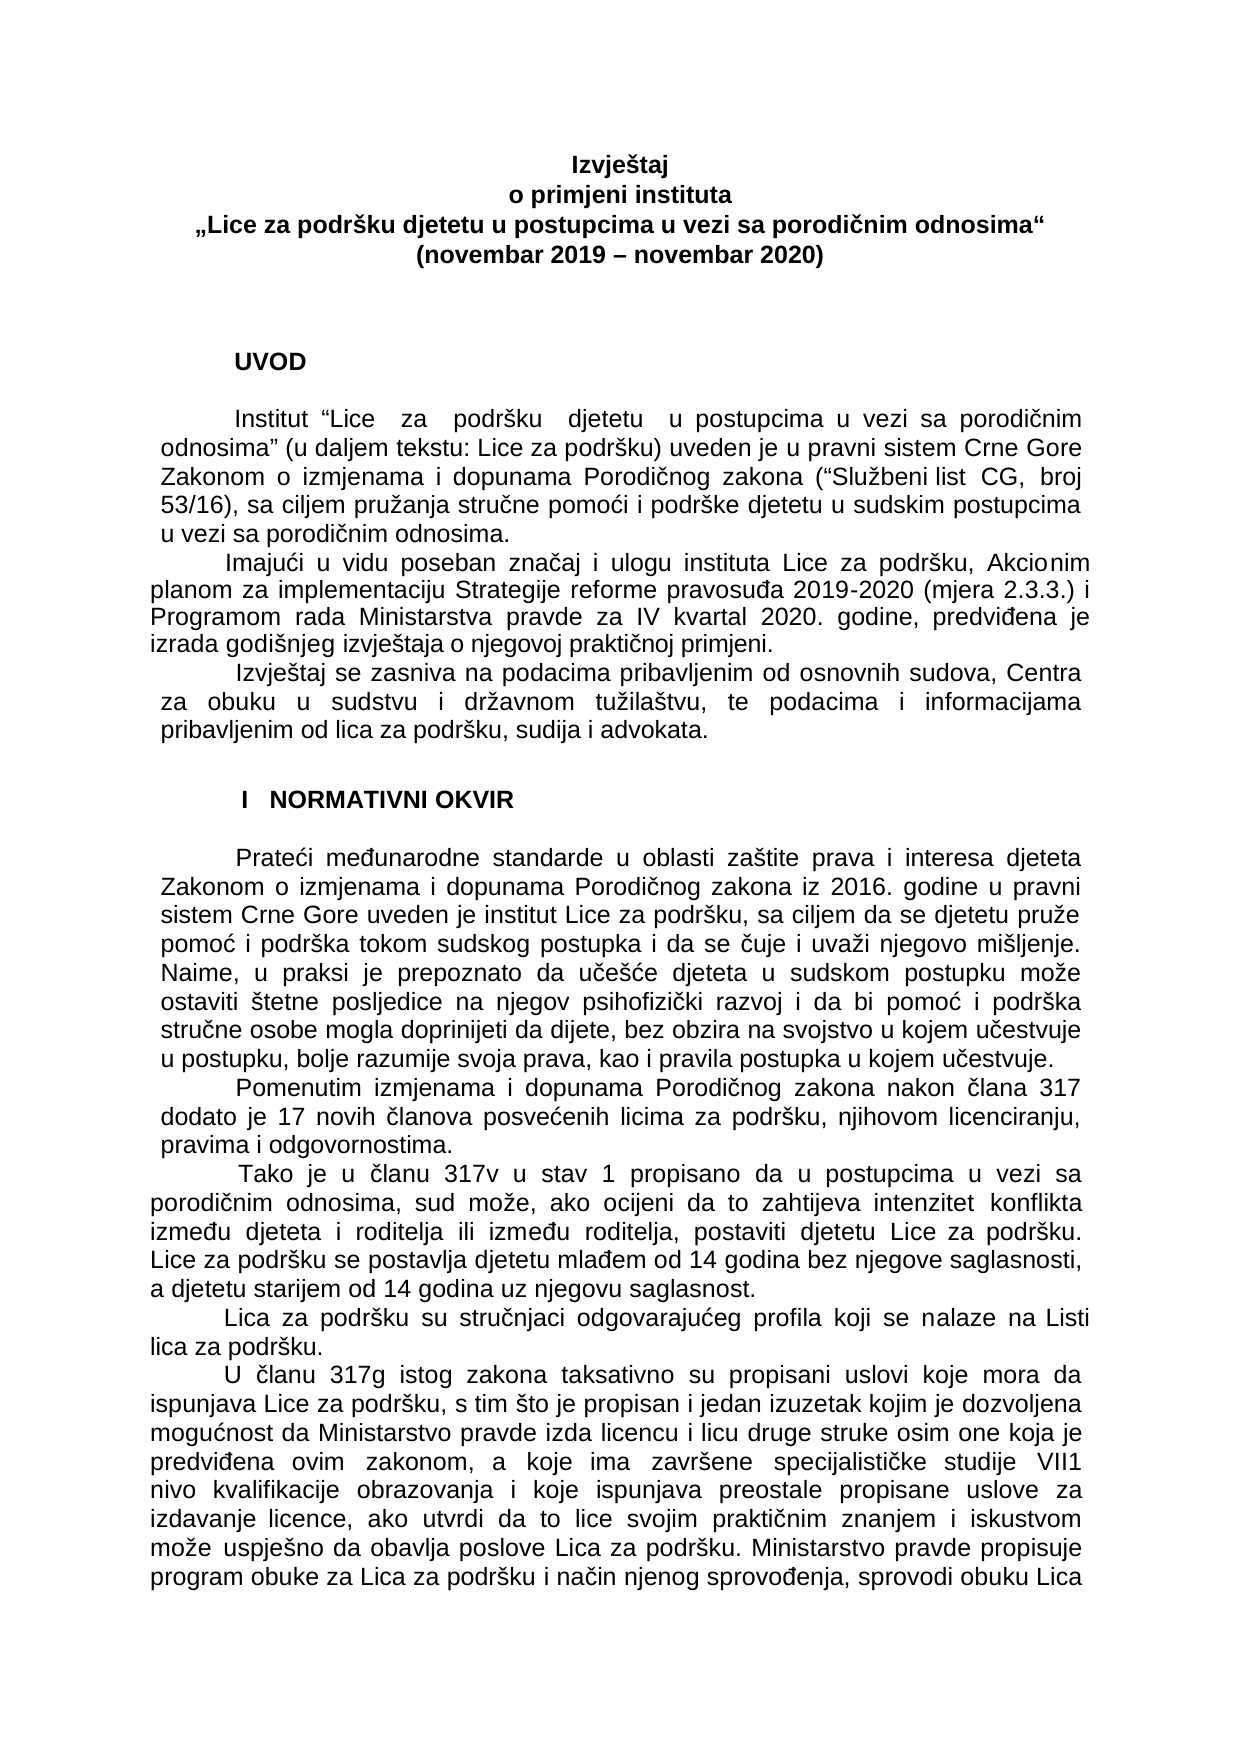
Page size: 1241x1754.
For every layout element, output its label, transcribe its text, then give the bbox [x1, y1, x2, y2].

text I NORMATIVNI OKVIR [241, 785, 1090, 814]
text o primjeni instituta [150, 180, 1090, 209]
text Izvještaj [150, 150, 1090, 179]
text Institut “Lice za podršku djetetu u postupcima u vezi sa porodičnim odnosima” (u daljem tekstu: Lice za podršku) uveden je u pravni sistem Crne Gore Zakonom o izmjenama i dopunama Porodičnog zakona (“Službeni list CG, broj 53/16), sa ciljem pružanja stručne pomoći i podrške djetetu u sudskim postupcima u vezi sa porodičnim odnosima. [160, 404, 1082, 548]
text (novembar 2019 – novembar 2020) [150, 240, 1090, 269]
text UVOD [234, 347, 1090, 375]
text „Lice za podršku djetetu u postupcima u vezi sa porodičnim odnosima“ [150, 210, 1090, 239]
text Tako je u članu 317v u stav 1 propisano da u postupcima u vezi sa porodičnim odnosima, sud može, ako ocijeni da to zahtijeva intenzitet konflikta između djeteta i roditelja ili između roditelja, postaviti djetetu Lice za podršku. Lice za podršku se postavlja djetetu mlađem od 14 godina bez njegove saglasnosti, a djetetu starijem od 14 godina uz njegovu saglasnost. [150, 1159, 1082, 1303]
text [150, 1360, 1082, 1590]
text Prateći međunarodne standarde u oblasti zaštite prava i interesa djeteta Zakonom o izmjenama i dopunama Porodičnog zakona iz 2016. godine u pravni sistem Crne Gore uveden je institut Lice za podršku, sa ciljem da se djetetu pruže pomoć i podrška tokom sudskog postupka i da se čuje i uvaži njegovo mišljenje. Naime, u praksi je prepoznato da učešće djeteta u sudskom postupku može ostaviti štetne posljedice na njegov psihofizički razvoj i da bi pomoć i podrška stručne osobe mogla doprinijeti da dijete, bez obzira na svojstvo u kojem učestvuje u postupku, bolje razumije svoja prava, kao i pravila postupka u kojem učestvuje. [160, 843, 1082, 1073]
text Lica za podršku su stručnjaci odgovarajućeg profila koji se nalaze na Listi lica za podršku. [150, 1303, 1090, 1360]
text Pomenutim izmjenama i dopunama Porodičnog zakona nakon člana 317 dodato je 17 novih članova posvećenih licima za podršku, njihovom licenciranju, pravima i odgovornostima. [160, 1073, 1082, 1159]
text Imajući u vidu poseban značaj i ulogu instituta Lice za podršku, Akcionim planom za implementaciju Strategije reforme pravosuđa 2019-2020 (mjera 2.3.3.) i Programom rada Ministarstva pravde za IV kvartal 2020. godine, predviđena je izrada godišnjeg izvještaja o njegovoj praktičnoj primjeni. [150, 549, 1090, 658]
text Izvještaj se zasniva na podacima pribavljenim od osnovnih sudova, Centra za obuku u sudstvu i državnom tužilaštvu, te podacima i informacijama pribavljenim od lica za podršku, sudija i advokata. [160, 658, 1082, 744]
